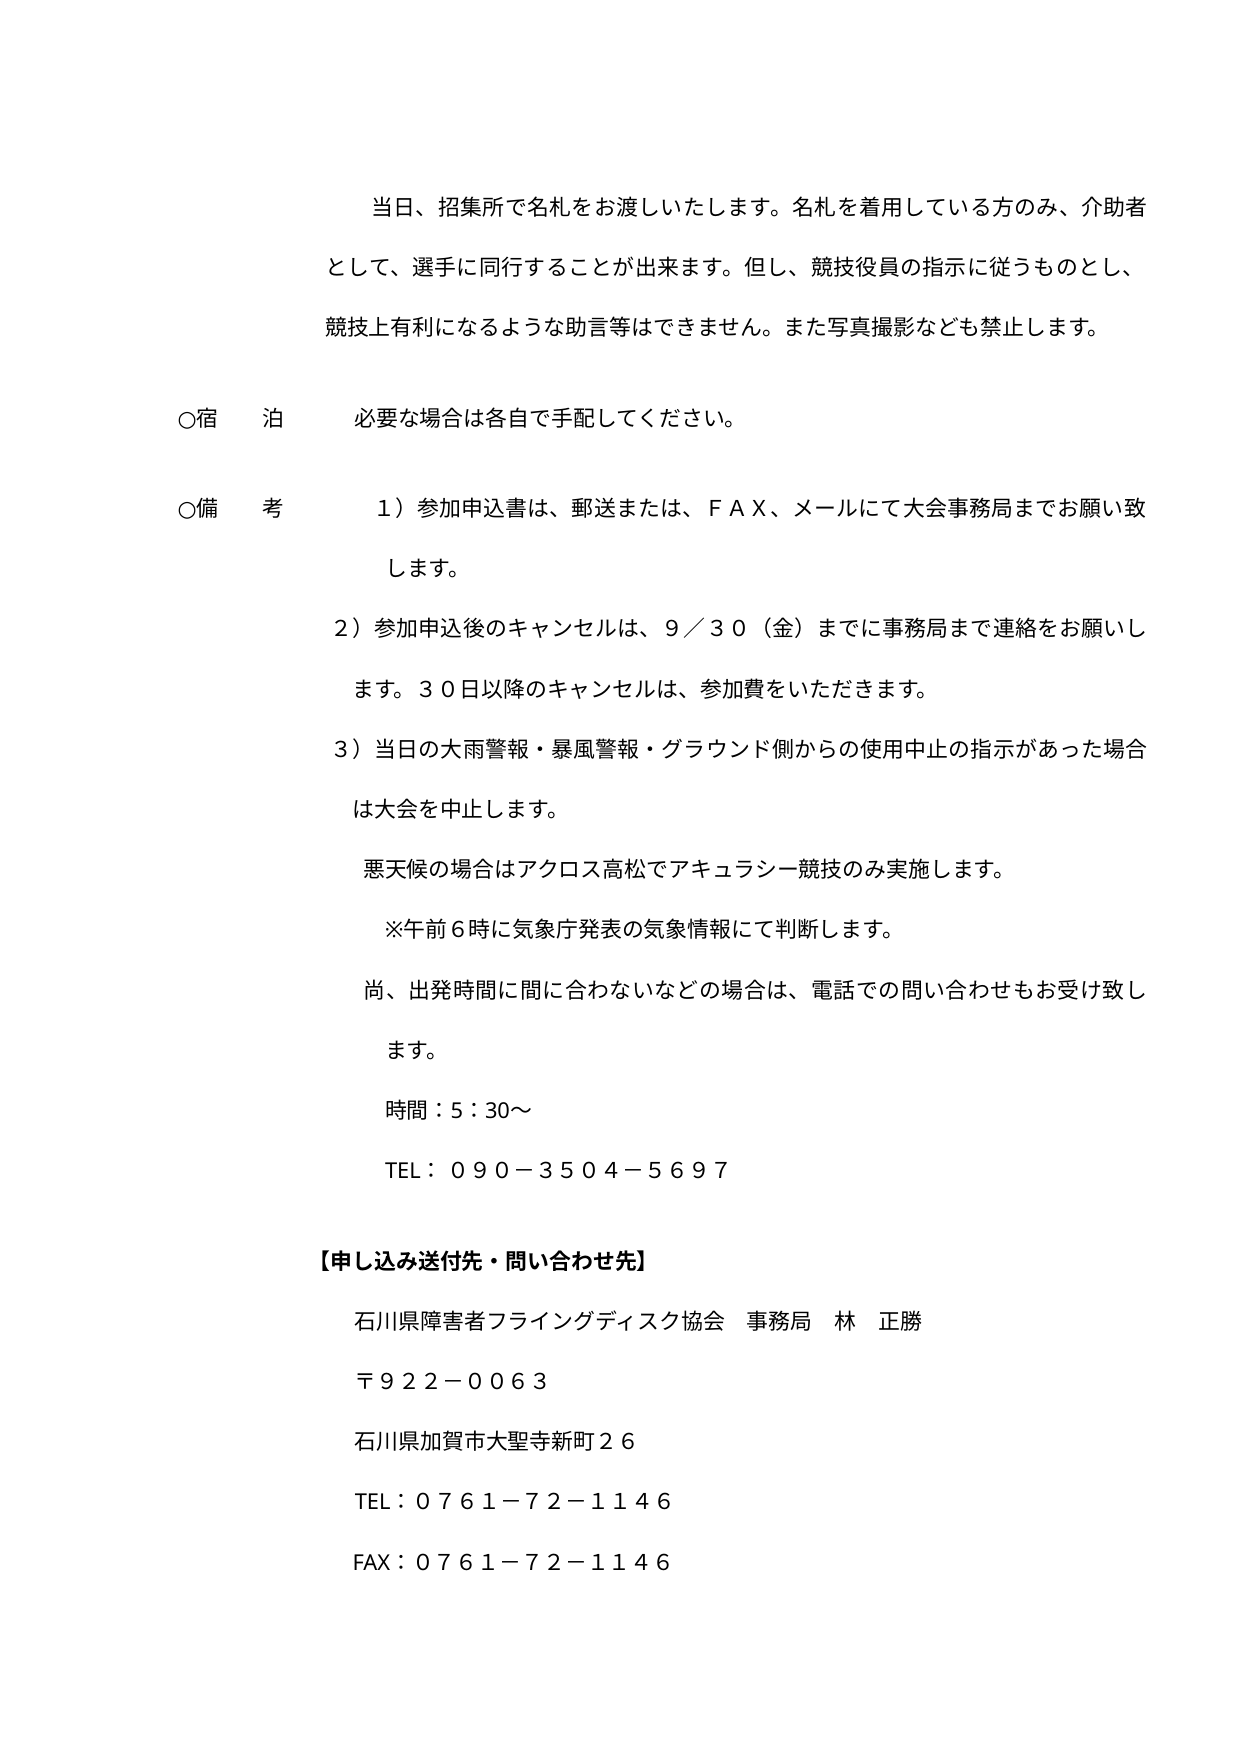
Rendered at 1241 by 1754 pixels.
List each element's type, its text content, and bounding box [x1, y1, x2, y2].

text ３）当日の大雨警報・暴風警報・グラウンド側からの使用中止の指示があった場合は大会を中止します。 [330, 718, 1148, 838]
text ○宿 泊 必要な場合は各自で手配してください。 [177, 386, 1148, 447]
text 尚、出発時間に間に合わないなどの場合は、電話での問い合わせもお受け致します。 [341, 958, 1148, 1079]
text TEL：０７６１－７２－１１４６ [266, 1470, 1148, 1530]
text 【申し込み送付先・問い合わせ先】 [177, 1229, 1148, 1289]
text ２）参加申込後のキャンセルは、９／３０（金）までに事務局まで連絡をお願いします。３０日以降のキャンセルは、参加費をいただきます。 [330, 597, 1148, 718]
text FAX：０７６１－７２－１１４６ [177, 1530, 1061, 1591]
text TEL： ０９０－３５０４－５６９７ [341, 1139, 1148, 1199]
text 石川県障害者フライングディスク協会 事務局 林 正勝 [266, 1289, 1148, 1350]
text 〒９２２－００６３ [266, 1350, 1148, 1410]
text ※午前６時に気象庁発表の気象情報にて判断します。 [385, 898, 1148, 958]
text 時間：5：30～ [341, 1079, 1148, 1139]
text 当日、招集所で名札をお渡しいたします。名札を着用している方のみ、介助者として、選手に同行することが出来ます。但し、競技役員の指示に従うものとし、競技上有利になるような助言等はできません。また写真撮影なども禁止します。 [177, 176, 1148, 356]
text 石川県加賀市大聖寺新町２６ [266, 1410, 1148, 1470]
text 悪天候の場合はアクロス高松でアキュラシー競技のみ実施します。 [341, 838, 1148, 898]
text ○備 考 １）参加申込書は、郵送または、ＦＡＸ、メールにて大会事務局までお願い致します。 [177, 477, 1148, 597]
